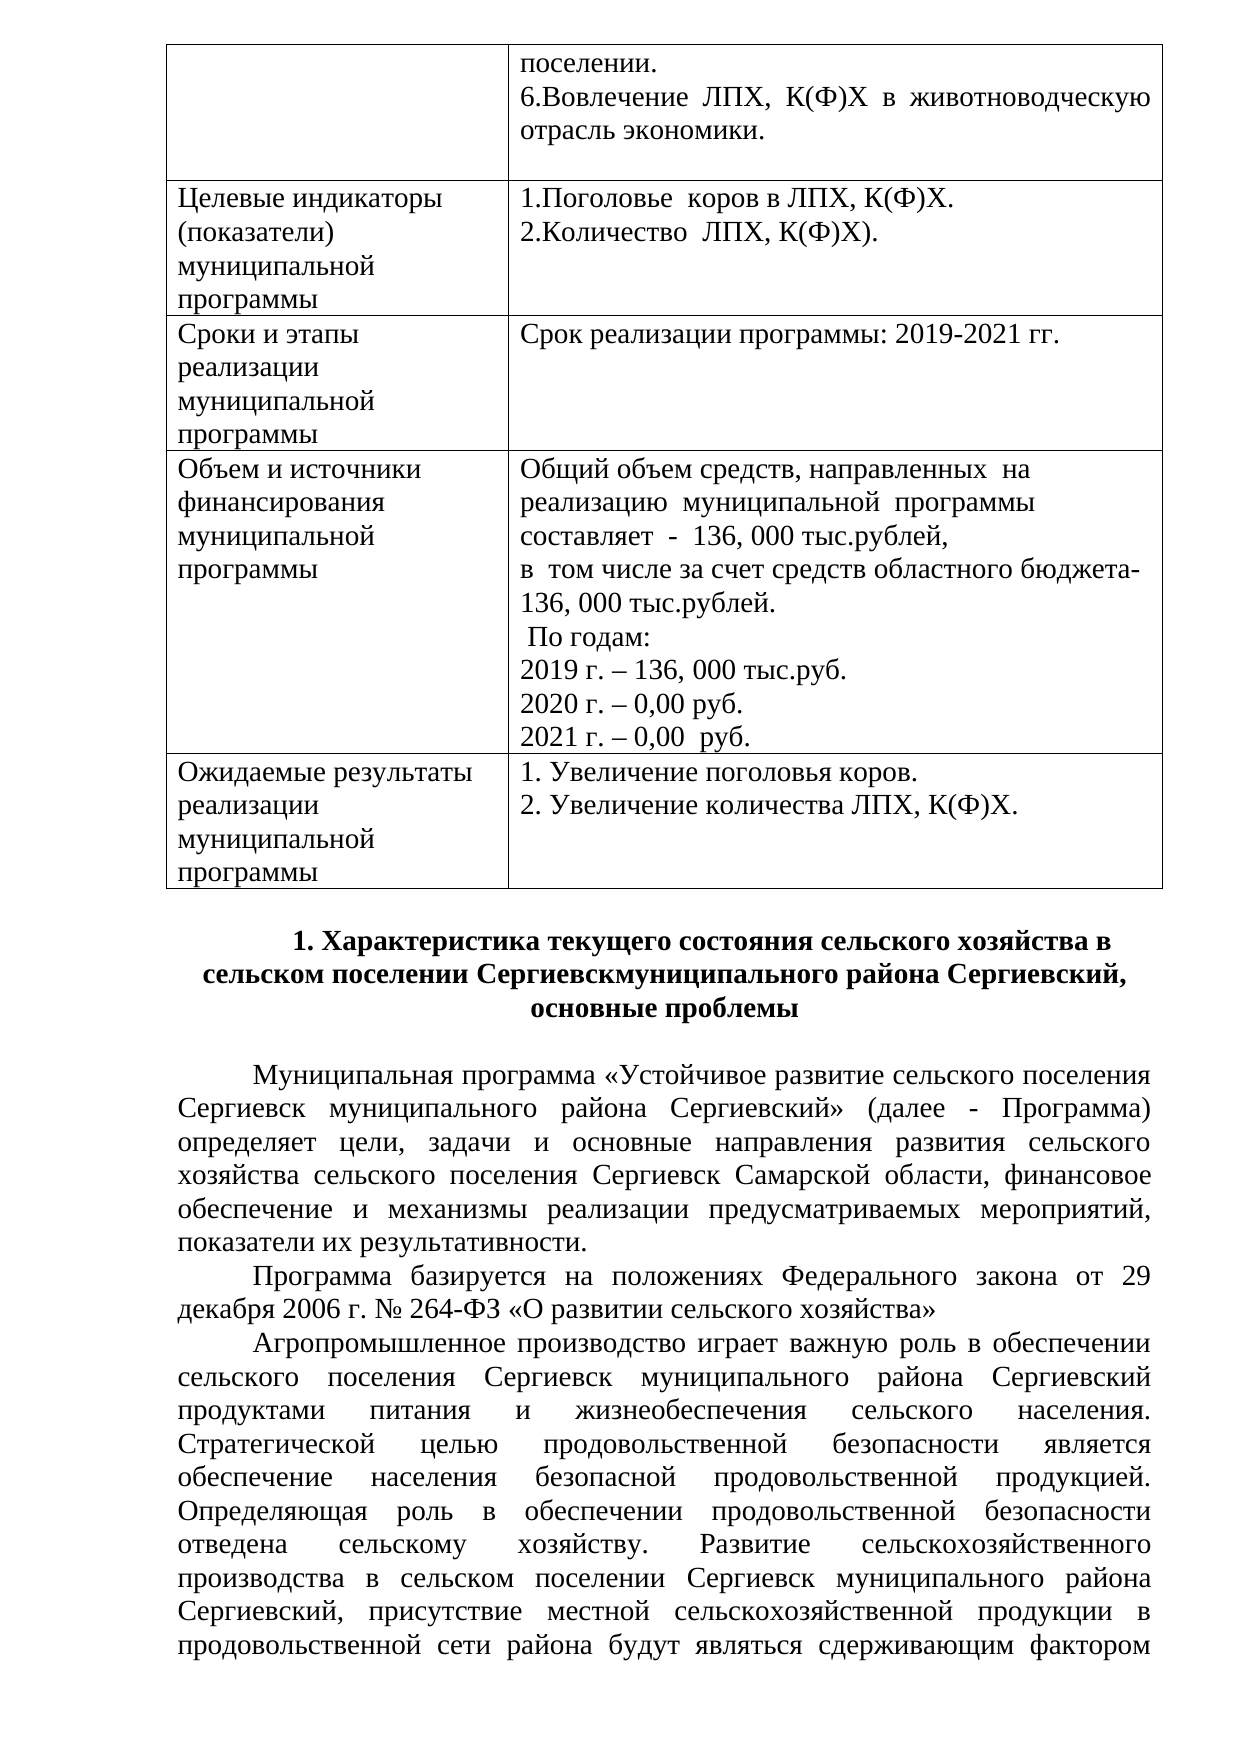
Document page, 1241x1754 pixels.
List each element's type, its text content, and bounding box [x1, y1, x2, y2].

table_cell Сроки и этапы реализации муниципальной программы [167, 316, 508, 450]
text Муниципальная программа «Устойчивое развитие сельского поселения Сергиевск муниципального района Сергиевский» (далее - Программа) определяет цели, задачи и основные направления развития сельского хозяйства сельского поселения Сергиевск Самарской области, финансовое обеспечение и механизмы реализации предусматриваемых мероприятий, показатели их результативности. [177, 1057, 1152, 1258]
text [177, 1325, 1152, 1661]
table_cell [167, 45, 508, 179]
text Программа базируется на положениях Федерального закона от 29 декабря . № 264-ФЗ «О развитии сельского хозяйства» [177, 1258, 1152, 1325]
table_cell Общий объем средств, направленных на реализацию муниципальной программы составляет - 136, 000 тыс.рублей, в том числе за счет средств областного бюджета-136, 000 тыс.рублей. По годам: 2019 г. – 136, 000 тыс.руб. 2020 г. – 0,00 руб. 2021 г. – 0,00 руб. [509, 451, 1162, 753]
table_cell 1. Увеличение поголовья коров. 2. Увеличение количества ЛПХ, К(Ф)Х. [509, 754, 1162, 888]
table_cell Срок реализации программы: 2019-2021 гг. [509, 316, 1162, 450]
text 1. Характеристика текущего состояния сельского хозяйства в сельском поселении Сергиевскмуниципального района Сергиевский, основные проблемы [177, 923, 1152, 1023]
table_cell 1.Поголовье коров в ЛПХ, К(Ф)Х. 2.Количество ЛПХ, К(Ф)Х). [509, 181, 1162, 315]
table_cell Целевые индикаторы (показатели) муниципальной программы [167, 181, 508, 315]
table_cell Объем и источники финансирования муниципальной программы [167, 451, 508, 753]
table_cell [509, 45, 1162, 179]
table_cell Ожидаемые результаты реализации муниципальной программы [167, 754, 508, 888]
